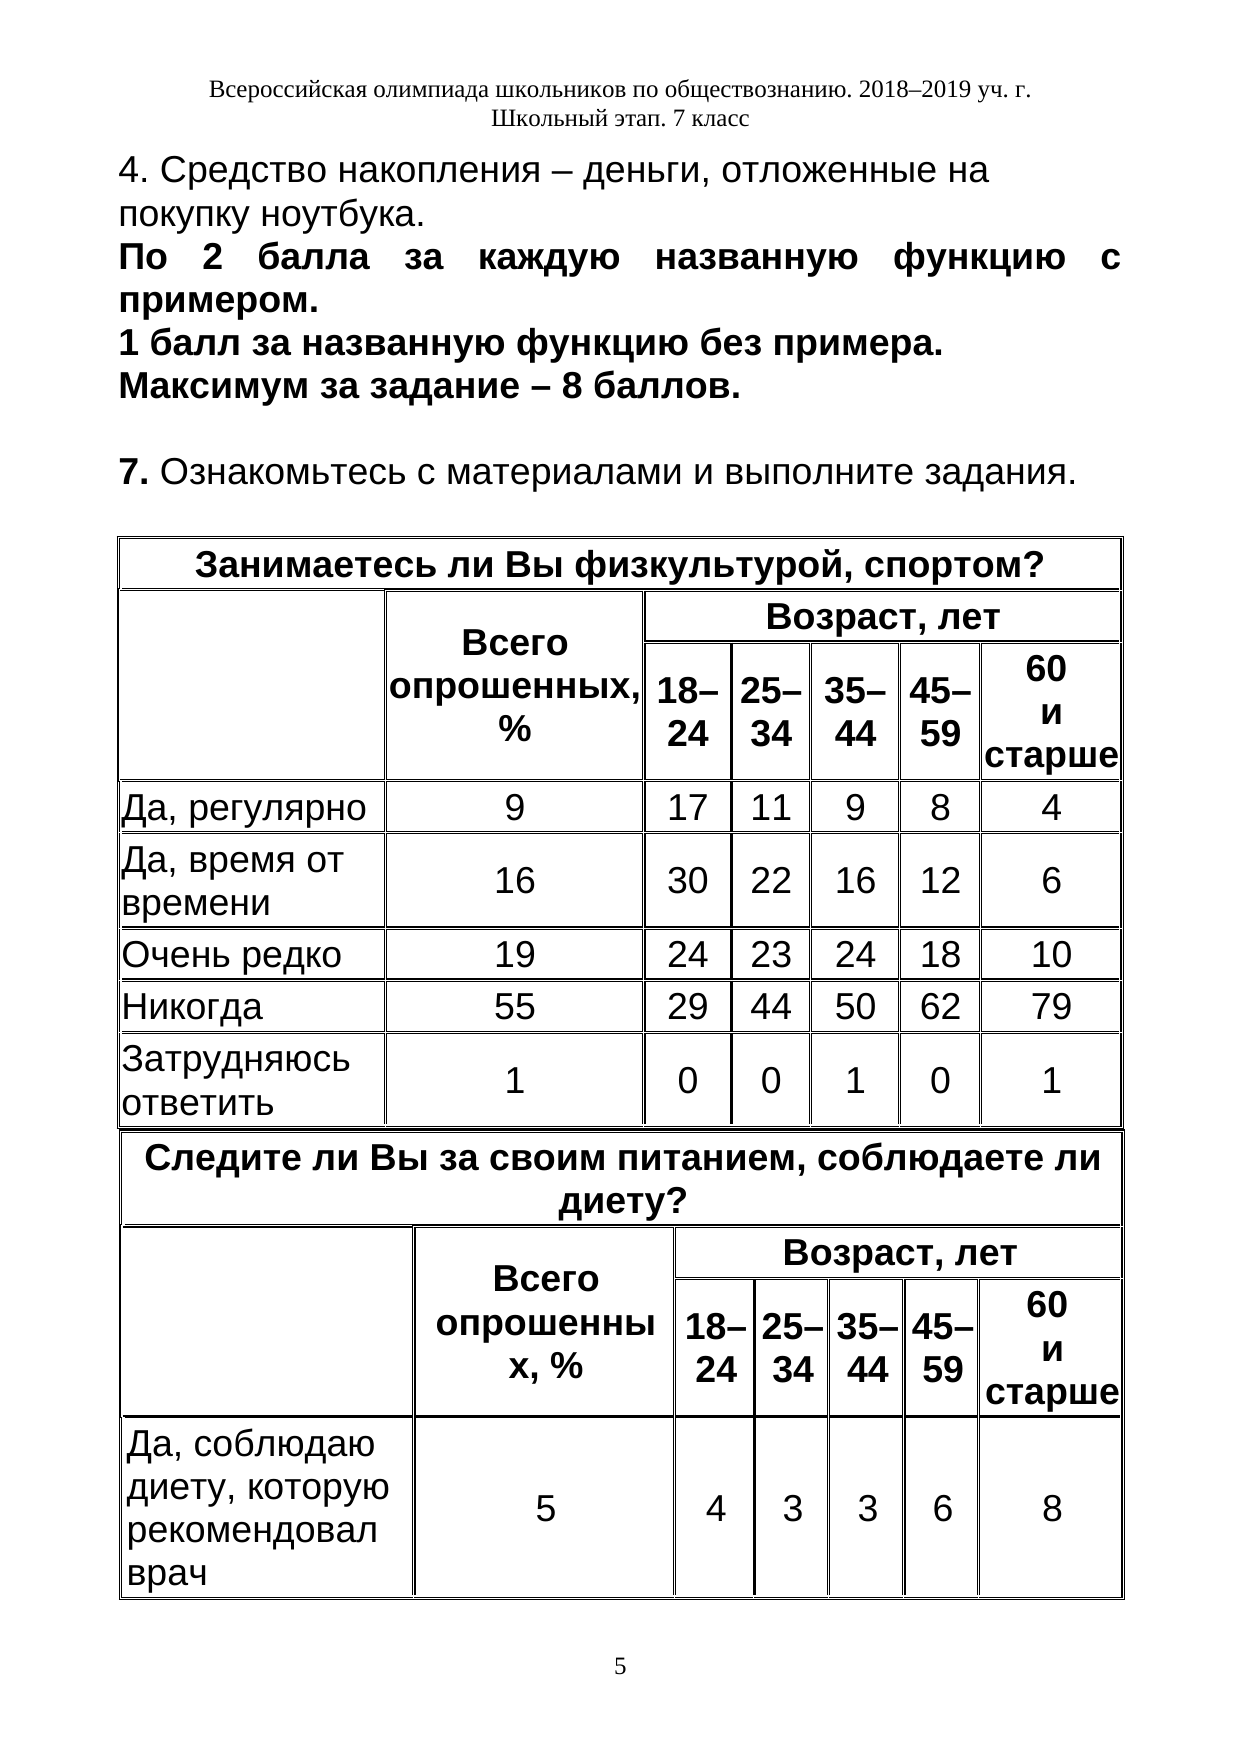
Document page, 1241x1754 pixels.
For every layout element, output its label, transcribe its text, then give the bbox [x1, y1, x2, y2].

table_cell 18–24 [676, 1280, 753, 1415]
table_cell 17 [646, 782, 730, 831]
table_cell 1 [811, 1034, 900, 1126]
table_cell 30 [646, 834, 730, 926]
table_cell Никогда [120, 978, 384, 1031]
table_header Следите ли Вы за своим питанием, соблюдаете ли диету? [122, 1133, 1121, 1224]
table_cell [119, 588, 384, 779]
table_cell 4 [981, 779, 1122, 831]
table_cell 8 [979, 1415, 1121, 1597]
table_cell 62 [901, 982, 979, 1031]
table_cell Всего опрошенных, % [387, 592, 642, 779]
table_cell 0 [644, 1034, 731, 1126]
table_cell 19 [387, 930, 642, 978]
table_cell 8 [901, 782, 979, 831]
table_header Занимаетесь ли Вы физкультурой, спортом? [120, 539, 1120, 588]
table_cell 9 [812, 782, 898, 831]
table_cell 25–34 [756, 1280, 827, 1415]
table_cell 12 [901, 834, 979, 926]
table_cell 0 [731, 1034, 811, 1126]
table_cell 0 [900, 1034, 981, 1126]
table_cell 79 [982, 978, 1121, 1031]
text По 2 балла за каждую названную функцию с примером. [118, 234, 1122, 320]
table_cell 5 [414, 1418, 675, 1597]
table_cell 45–59 [901, 644, 979, 779]
table_cell 6 [981, 831, 1122, 926]
table_cell 18 [901, 930, 979, 978]
table_cell 16 [387, 834, 642, 926]
text Максимум за задание – 8 баллов. [118, 363, 1122, 406]
table_cell Возраст, лет [676, 1224, 1122, 1277]
table_cell 29 [646, 982, 730, 1031]
table_cell 23 [733, 930, 809, 978]
table_cell 25–34 [733, 644, 809, 779]
table_cell 10 [982, 926, 1121, 978]
table_cell Да, регулярно [119, 779, 386, 831]
table_cell 3 [754, 1418, 828, 1597]
table_cell 35–44 [812, 644, 898, 779]
table_cell 4 [675, 1418, 754, 1597]
table_cell 44 [733, 982, 809, 1031]
table_cell 50 [812, 982, 898, 1031]
table_cell 16 [812, 834, 898, 926]
table_cell 24 [646, 930, 730, 978]
table_cell 45–59 [906, 1280, 977, 1415]
table_cell 6 [904, 1418, 979, 1597]
table_cell Да, время от времени [118, 831, 386, 926]
table_cell Возраст, лет [646, 588, 1121, 640]
table_cell 3 [829, 1415, 904, 1597]
text 7. Ознакомьтесь с материалами и выполните задания. [118, 449, 1122, 493]
table_cell 35–44 [830, 1280, 902, 1415]
table_cell 1 [386, 1031, 644, 1126]
table_cell 9 [387, 782, 642, 831]
table_cell 60 и старше [979, 1277, 1123, 1415]
table_cell Всего опрошенных, % [416, 1228, 673, 1415]
table_cell 11 [733, 782, 809, 831]
table_cell 60 и старше [982, 640, 1121, 779]
table_cell 55 [387, 982, 642, 1031]
table_cell Очень редко [120, 926, 384, 978]
table_cell Затрудняюсь ответить [118, 1031, 386, 1126]
text 4. Средство накопления – деньги, отложенные на покупку ноутбука. [118, 148, 1122, 234]
table_cell 18–24 [646, 644, 730, 779]
table_cell 1 [981, 1031, 1122, 1126]
text 1 балл за названную функцию без примера. [118, 320, 1122, 363]
table_cell 24 [812, 930, 898, 978]
table_cell [121, 1224, 412, 1415]
table_cell Да, соблюдаю диету, которую рекомендовал врач [121, 1415, 414, 1597]
table_cell 22 [733, 834, 809, 926]
